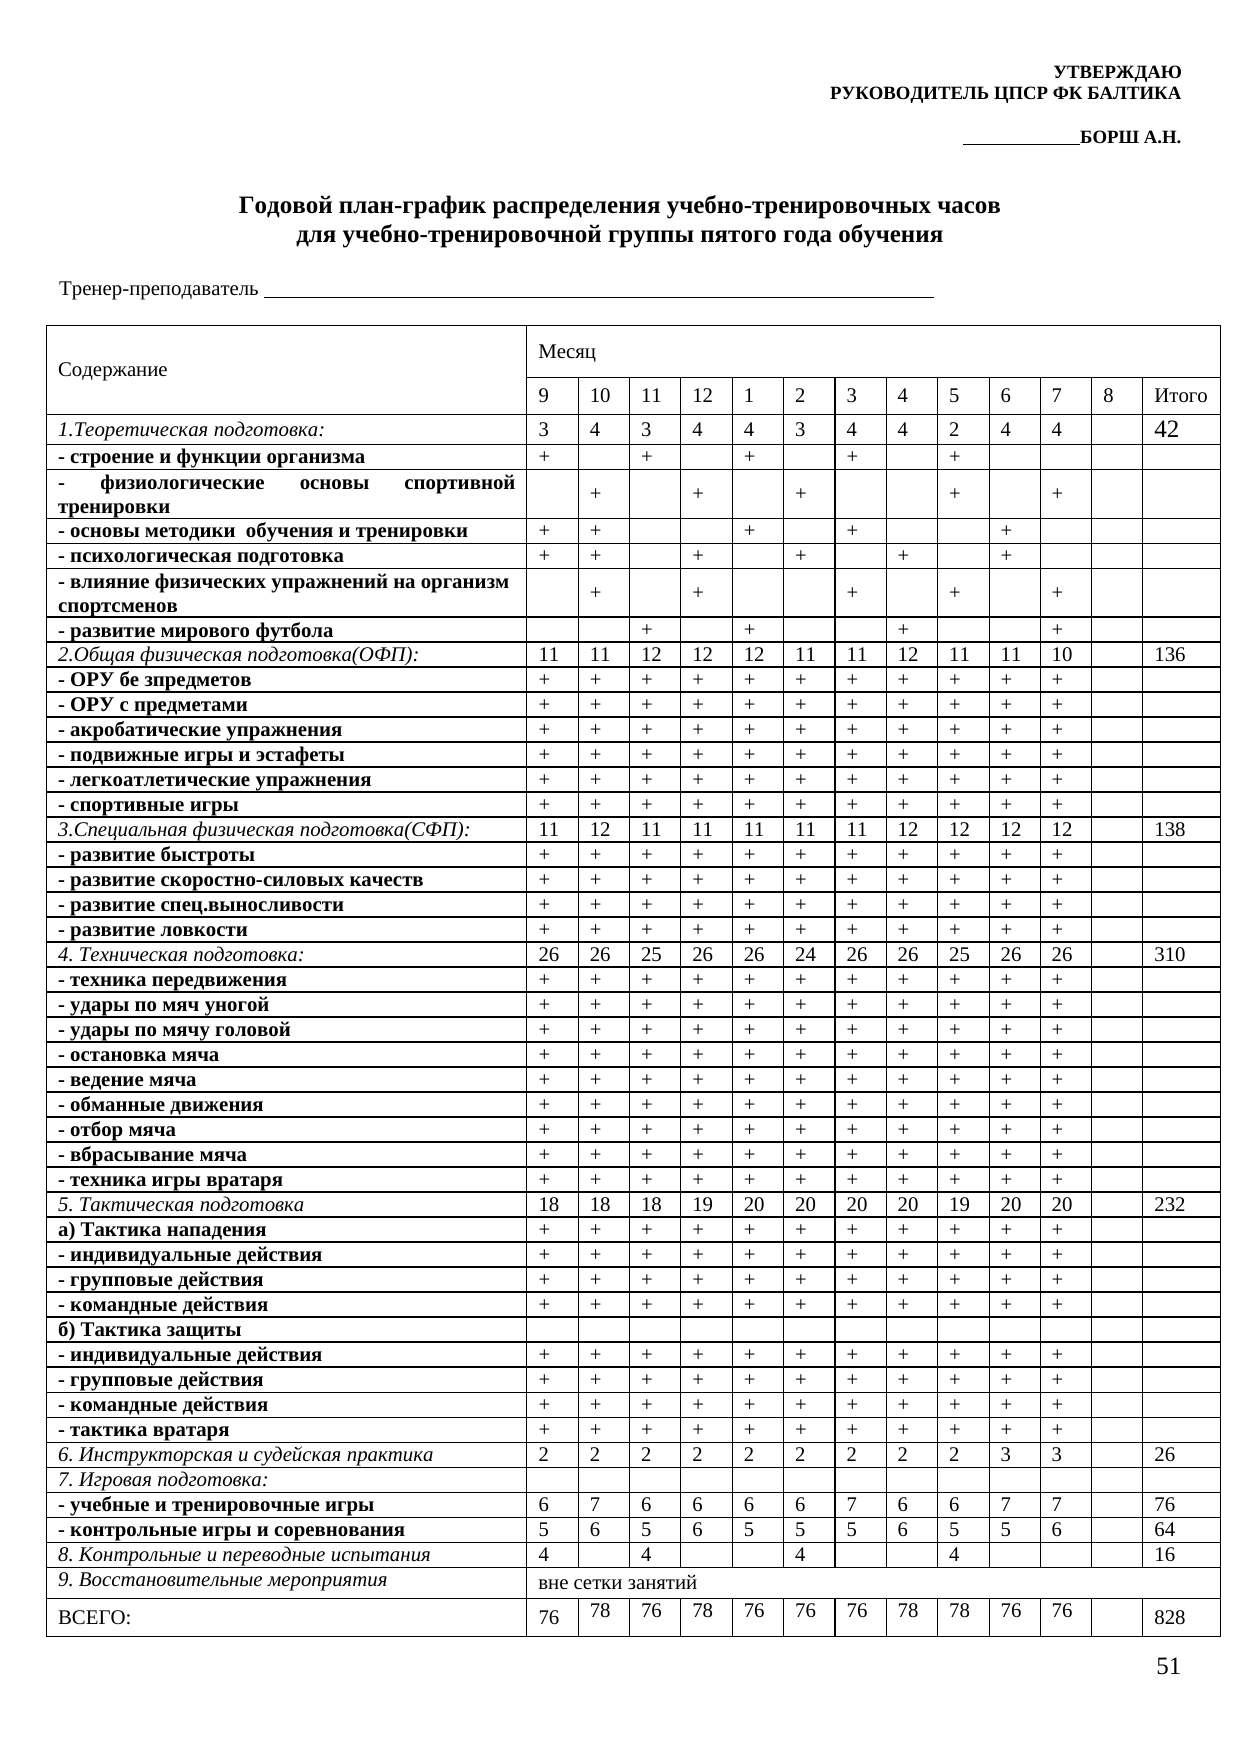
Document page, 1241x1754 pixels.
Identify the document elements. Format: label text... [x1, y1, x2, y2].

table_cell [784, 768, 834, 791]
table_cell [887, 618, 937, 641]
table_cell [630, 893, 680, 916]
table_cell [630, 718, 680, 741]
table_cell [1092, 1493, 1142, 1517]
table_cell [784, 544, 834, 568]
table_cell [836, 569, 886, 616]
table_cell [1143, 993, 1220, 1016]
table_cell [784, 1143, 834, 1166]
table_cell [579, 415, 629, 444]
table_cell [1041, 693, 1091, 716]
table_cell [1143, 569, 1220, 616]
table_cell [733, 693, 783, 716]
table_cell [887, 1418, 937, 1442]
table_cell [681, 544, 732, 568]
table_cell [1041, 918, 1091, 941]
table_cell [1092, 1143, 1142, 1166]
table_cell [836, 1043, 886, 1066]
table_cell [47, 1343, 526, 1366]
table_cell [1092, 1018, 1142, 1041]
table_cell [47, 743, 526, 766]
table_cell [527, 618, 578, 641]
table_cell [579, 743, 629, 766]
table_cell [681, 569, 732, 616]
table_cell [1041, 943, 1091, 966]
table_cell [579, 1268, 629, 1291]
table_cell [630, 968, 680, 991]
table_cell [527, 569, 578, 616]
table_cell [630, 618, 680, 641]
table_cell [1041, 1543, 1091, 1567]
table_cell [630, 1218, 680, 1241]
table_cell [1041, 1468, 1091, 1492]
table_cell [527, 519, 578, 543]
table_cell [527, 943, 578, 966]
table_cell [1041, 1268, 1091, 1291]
text БОРШ А.Н. [35, 126, 1181, 147]
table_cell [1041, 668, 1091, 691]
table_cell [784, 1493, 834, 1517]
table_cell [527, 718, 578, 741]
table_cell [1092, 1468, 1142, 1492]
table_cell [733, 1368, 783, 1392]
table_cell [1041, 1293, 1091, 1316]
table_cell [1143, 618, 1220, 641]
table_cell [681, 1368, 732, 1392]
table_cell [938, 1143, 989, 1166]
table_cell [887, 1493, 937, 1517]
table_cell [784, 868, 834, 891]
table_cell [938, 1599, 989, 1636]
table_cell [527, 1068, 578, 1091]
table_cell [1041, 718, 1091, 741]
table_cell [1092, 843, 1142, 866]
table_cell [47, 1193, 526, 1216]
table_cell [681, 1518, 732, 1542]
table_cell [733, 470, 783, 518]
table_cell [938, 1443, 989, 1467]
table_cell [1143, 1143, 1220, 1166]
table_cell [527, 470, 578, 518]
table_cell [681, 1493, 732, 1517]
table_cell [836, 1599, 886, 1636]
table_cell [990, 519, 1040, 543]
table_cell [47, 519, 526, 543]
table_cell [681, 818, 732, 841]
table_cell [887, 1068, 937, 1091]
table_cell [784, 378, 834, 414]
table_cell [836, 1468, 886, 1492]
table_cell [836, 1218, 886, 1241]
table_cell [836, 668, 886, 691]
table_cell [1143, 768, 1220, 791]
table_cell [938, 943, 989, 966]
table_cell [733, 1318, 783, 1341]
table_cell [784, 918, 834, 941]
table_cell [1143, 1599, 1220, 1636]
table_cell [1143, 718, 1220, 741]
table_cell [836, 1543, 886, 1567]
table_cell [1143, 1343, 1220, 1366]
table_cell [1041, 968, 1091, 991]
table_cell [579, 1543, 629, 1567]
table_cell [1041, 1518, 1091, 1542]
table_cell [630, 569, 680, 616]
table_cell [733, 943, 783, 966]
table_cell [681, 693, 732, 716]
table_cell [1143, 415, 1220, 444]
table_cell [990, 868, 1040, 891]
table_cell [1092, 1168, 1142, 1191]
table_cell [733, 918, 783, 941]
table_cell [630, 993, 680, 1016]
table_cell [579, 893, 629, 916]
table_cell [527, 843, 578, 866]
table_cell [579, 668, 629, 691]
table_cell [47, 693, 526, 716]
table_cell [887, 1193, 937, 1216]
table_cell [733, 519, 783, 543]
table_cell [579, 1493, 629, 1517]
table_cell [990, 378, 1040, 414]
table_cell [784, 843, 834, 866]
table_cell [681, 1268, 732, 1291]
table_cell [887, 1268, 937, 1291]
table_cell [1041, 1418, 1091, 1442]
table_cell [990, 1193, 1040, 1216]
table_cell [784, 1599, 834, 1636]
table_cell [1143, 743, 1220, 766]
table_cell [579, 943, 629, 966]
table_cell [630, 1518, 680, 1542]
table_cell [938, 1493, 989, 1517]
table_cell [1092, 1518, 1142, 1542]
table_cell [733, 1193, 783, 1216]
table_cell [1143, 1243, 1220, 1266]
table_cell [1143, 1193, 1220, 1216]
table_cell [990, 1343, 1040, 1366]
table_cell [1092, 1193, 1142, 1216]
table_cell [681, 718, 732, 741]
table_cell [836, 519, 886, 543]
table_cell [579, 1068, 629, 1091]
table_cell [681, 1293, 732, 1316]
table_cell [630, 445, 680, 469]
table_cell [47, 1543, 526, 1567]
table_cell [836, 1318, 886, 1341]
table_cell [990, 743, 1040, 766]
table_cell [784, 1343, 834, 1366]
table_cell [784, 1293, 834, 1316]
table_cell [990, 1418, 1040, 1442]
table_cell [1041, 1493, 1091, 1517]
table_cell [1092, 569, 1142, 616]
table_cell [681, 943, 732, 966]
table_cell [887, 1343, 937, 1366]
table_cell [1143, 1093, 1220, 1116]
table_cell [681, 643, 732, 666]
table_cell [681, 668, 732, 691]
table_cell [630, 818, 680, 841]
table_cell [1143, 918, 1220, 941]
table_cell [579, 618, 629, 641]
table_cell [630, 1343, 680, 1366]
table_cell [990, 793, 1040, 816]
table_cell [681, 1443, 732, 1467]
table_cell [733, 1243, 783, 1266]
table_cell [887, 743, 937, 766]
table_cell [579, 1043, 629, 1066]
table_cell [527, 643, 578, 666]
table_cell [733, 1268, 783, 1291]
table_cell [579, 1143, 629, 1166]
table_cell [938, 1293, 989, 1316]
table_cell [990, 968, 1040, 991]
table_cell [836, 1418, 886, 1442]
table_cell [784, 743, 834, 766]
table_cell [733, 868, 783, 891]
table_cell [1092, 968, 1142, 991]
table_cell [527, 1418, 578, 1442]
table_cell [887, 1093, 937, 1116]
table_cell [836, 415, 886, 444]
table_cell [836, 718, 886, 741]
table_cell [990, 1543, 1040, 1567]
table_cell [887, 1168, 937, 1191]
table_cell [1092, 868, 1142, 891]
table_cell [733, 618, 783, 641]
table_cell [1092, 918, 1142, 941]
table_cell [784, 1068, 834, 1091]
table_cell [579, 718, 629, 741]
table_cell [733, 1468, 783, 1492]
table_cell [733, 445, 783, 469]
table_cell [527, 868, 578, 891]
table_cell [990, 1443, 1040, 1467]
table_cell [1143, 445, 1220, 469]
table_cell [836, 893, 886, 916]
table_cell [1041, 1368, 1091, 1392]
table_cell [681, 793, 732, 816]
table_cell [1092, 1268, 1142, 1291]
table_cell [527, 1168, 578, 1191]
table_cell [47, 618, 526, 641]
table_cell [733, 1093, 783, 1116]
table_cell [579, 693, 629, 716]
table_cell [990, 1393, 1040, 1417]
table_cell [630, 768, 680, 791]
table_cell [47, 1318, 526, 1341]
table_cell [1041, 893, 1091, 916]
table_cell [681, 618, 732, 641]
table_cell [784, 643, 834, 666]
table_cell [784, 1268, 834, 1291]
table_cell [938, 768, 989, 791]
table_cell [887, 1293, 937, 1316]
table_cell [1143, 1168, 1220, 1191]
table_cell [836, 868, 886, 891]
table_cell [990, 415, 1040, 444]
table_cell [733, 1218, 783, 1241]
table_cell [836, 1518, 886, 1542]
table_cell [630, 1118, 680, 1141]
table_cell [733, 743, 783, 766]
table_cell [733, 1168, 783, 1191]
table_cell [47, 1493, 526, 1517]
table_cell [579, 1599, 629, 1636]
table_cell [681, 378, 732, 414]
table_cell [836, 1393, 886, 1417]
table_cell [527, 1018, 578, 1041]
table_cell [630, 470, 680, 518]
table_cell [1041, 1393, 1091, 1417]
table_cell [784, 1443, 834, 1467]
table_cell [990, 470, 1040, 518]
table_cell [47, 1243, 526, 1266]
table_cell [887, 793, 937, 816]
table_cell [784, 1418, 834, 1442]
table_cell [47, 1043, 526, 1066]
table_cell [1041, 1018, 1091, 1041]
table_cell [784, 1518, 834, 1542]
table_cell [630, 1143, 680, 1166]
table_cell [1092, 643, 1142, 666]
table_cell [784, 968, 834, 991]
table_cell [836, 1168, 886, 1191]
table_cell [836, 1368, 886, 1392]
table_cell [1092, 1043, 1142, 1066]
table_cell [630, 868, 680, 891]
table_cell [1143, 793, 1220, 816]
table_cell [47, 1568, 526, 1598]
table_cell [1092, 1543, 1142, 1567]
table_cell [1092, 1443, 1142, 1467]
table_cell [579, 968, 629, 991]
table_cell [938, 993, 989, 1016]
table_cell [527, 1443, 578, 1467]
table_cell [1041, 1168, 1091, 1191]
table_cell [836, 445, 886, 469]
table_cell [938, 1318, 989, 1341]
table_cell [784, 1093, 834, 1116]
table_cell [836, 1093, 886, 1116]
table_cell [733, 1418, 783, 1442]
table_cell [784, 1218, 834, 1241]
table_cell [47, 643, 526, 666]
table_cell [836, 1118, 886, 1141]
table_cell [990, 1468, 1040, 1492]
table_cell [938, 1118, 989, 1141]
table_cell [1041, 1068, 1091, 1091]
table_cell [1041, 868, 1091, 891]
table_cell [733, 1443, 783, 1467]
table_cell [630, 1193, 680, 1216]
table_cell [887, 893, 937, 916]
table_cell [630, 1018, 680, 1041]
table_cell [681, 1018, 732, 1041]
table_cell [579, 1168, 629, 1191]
text Тренер-преподаватель [59, 276, 1003, 300]
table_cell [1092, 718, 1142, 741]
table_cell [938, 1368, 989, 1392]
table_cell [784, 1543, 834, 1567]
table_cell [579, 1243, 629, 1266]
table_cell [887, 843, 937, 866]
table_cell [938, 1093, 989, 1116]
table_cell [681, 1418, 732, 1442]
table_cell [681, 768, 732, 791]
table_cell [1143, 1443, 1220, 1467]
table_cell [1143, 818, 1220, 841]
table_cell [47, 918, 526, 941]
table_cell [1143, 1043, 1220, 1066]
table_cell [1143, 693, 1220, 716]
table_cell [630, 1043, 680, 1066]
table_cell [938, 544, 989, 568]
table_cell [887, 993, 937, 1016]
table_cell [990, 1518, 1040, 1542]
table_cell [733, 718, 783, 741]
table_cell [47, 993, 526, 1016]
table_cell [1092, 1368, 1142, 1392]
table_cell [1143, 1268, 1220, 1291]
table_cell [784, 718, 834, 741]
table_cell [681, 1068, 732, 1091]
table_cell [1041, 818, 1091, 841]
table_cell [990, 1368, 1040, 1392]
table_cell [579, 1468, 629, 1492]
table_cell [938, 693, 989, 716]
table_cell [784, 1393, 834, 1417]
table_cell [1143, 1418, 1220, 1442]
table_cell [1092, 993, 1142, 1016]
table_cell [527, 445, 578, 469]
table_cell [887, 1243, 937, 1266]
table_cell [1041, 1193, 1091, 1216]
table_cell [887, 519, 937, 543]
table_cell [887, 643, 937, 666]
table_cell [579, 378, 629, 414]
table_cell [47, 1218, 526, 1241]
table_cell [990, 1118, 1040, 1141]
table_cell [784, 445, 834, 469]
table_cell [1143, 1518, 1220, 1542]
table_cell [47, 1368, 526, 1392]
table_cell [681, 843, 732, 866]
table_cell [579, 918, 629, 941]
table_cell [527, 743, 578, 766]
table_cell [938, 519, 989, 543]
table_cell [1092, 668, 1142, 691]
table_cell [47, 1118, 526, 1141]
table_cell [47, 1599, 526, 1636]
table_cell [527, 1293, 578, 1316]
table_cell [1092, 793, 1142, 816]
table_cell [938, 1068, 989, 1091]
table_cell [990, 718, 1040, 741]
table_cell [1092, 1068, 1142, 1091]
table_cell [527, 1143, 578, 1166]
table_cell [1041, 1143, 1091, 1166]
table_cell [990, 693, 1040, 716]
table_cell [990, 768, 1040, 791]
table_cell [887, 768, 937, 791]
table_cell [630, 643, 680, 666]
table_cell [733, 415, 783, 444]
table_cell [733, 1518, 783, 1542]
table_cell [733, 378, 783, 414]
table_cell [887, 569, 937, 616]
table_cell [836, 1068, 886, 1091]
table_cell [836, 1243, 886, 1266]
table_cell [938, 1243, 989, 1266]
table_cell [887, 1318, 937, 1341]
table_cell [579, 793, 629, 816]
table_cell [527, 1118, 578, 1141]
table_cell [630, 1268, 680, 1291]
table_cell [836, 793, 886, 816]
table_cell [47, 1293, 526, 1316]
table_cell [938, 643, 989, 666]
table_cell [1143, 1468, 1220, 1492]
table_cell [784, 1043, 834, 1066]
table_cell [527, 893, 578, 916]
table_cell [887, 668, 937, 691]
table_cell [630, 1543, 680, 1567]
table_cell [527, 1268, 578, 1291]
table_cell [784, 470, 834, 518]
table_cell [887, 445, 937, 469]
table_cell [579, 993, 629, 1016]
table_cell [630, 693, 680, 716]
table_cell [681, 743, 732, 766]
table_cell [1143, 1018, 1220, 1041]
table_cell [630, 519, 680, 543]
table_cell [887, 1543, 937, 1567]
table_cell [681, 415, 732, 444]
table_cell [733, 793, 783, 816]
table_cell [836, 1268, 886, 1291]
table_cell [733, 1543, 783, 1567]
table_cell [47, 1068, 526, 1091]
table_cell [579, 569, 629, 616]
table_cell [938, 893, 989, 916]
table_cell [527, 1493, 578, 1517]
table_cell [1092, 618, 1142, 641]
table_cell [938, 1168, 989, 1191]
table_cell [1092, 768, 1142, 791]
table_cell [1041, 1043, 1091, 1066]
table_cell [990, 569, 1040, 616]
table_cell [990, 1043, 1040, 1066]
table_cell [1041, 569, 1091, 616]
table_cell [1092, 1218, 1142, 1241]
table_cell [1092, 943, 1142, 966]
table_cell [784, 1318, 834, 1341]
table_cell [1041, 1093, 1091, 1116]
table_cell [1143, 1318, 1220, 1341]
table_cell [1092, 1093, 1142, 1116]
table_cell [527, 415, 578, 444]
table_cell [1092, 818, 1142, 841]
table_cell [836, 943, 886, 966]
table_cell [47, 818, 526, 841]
text УТВЕРЖДАЮ [35, 61, 1182, 83]
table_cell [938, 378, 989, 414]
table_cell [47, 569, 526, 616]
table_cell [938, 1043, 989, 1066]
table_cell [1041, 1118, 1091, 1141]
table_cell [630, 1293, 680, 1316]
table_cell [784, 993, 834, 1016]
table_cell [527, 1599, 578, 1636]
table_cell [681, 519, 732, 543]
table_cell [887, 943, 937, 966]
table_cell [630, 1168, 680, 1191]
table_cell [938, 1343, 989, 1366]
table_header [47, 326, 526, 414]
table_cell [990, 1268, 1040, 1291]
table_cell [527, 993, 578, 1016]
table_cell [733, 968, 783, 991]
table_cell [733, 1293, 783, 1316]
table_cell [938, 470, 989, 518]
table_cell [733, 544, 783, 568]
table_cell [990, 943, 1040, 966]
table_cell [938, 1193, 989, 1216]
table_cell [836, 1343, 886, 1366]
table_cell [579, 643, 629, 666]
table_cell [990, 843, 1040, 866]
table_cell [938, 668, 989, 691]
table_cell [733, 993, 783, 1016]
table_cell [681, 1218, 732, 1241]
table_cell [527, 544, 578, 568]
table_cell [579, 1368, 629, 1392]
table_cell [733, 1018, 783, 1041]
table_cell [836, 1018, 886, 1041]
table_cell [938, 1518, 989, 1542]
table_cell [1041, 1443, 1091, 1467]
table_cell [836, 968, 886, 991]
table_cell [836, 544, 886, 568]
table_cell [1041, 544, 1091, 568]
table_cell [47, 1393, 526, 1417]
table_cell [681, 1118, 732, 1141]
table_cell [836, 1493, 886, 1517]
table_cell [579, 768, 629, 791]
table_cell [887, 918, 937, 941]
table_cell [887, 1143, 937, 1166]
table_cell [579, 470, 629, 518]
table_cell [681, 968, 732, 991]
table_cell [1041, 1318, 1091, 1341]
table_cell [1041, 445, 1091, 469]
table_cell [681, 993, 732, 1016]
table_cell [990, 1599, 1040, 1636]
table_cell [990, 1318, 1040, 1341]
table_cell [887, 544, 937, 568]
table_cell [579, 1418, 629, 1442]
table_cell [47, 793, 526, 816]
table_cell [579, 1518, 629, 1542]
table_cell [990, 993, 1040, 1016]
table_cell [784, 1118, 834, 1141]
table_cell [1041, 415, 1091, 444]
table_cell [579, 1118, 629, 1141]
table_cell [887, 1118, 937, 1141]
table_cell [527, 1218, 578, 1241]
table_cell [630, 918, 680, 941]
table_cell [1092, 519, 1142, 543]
text РУКОВОДИТЕЛЬ ЦПСР ФК БАЛТИКА [35, 83, 1181, 104]
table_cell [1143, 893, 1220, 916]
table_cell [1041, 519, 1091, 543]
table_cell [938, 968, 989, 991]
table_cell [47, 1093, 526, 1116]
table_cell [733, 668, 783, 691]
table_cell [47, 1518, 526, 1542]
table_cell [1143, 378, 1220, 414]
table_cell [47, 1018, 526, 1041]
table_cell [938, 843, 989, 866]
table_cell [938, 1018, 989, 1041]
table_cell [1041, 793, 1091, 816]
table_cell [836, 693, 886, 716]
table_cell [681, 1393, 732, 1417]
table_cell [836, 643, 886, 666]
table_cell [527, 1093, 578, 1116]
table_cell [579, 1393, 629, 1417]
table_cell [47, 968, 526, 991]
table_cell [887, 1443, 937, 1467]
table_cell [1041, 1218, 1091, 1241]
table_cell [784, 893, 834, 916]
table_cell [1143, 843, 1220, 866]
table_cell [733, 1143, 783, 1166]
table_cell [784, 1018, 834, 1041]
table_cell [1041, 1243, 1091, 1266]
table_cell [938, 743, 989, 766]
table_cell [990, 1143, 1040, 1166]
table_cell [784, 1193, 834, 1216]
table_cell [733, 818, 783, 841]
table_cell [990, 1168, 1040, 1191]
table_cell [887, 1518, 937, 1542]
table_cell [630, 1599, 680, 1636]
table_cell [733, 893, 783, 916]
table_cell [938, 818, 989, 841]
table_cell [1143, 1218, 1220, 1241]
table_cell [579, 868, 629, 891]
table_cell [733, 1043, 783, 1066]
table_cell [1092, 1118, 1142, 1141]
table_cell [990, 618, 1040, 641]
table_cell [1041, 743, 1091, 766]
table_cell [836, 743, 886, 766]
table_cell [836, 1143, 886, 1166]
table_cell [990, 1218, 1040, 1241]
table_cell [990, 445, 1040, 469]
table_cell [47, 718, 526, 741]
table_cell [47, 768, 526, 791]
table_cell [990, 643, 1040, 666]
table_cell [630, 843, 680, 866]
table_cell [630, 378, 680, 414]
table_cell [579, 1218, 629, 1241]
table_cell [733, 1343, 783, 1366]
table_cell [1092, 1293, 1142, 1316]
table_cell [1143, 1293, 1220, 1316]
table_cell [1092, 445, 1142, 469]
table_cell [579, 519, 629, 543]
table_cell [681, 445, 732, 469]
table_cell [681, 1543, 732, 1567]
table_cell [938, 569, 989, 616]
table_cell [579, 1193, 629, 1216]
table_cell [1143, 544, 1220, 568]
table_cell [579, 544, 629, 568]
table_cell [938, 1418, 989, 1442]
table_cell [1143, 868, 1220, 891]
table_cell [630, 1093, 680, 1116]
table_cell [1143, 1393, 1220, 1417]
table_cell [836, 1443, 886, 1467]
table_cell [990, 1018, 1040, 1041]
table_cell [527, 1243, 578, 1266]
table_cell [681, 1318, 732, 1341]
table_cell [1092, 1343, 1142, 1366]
subtitle Годовой план-график распределения учебно-тренировочных часов для учебно-тренировочной группы пятого года обучения [238, 190, 1003, 247]
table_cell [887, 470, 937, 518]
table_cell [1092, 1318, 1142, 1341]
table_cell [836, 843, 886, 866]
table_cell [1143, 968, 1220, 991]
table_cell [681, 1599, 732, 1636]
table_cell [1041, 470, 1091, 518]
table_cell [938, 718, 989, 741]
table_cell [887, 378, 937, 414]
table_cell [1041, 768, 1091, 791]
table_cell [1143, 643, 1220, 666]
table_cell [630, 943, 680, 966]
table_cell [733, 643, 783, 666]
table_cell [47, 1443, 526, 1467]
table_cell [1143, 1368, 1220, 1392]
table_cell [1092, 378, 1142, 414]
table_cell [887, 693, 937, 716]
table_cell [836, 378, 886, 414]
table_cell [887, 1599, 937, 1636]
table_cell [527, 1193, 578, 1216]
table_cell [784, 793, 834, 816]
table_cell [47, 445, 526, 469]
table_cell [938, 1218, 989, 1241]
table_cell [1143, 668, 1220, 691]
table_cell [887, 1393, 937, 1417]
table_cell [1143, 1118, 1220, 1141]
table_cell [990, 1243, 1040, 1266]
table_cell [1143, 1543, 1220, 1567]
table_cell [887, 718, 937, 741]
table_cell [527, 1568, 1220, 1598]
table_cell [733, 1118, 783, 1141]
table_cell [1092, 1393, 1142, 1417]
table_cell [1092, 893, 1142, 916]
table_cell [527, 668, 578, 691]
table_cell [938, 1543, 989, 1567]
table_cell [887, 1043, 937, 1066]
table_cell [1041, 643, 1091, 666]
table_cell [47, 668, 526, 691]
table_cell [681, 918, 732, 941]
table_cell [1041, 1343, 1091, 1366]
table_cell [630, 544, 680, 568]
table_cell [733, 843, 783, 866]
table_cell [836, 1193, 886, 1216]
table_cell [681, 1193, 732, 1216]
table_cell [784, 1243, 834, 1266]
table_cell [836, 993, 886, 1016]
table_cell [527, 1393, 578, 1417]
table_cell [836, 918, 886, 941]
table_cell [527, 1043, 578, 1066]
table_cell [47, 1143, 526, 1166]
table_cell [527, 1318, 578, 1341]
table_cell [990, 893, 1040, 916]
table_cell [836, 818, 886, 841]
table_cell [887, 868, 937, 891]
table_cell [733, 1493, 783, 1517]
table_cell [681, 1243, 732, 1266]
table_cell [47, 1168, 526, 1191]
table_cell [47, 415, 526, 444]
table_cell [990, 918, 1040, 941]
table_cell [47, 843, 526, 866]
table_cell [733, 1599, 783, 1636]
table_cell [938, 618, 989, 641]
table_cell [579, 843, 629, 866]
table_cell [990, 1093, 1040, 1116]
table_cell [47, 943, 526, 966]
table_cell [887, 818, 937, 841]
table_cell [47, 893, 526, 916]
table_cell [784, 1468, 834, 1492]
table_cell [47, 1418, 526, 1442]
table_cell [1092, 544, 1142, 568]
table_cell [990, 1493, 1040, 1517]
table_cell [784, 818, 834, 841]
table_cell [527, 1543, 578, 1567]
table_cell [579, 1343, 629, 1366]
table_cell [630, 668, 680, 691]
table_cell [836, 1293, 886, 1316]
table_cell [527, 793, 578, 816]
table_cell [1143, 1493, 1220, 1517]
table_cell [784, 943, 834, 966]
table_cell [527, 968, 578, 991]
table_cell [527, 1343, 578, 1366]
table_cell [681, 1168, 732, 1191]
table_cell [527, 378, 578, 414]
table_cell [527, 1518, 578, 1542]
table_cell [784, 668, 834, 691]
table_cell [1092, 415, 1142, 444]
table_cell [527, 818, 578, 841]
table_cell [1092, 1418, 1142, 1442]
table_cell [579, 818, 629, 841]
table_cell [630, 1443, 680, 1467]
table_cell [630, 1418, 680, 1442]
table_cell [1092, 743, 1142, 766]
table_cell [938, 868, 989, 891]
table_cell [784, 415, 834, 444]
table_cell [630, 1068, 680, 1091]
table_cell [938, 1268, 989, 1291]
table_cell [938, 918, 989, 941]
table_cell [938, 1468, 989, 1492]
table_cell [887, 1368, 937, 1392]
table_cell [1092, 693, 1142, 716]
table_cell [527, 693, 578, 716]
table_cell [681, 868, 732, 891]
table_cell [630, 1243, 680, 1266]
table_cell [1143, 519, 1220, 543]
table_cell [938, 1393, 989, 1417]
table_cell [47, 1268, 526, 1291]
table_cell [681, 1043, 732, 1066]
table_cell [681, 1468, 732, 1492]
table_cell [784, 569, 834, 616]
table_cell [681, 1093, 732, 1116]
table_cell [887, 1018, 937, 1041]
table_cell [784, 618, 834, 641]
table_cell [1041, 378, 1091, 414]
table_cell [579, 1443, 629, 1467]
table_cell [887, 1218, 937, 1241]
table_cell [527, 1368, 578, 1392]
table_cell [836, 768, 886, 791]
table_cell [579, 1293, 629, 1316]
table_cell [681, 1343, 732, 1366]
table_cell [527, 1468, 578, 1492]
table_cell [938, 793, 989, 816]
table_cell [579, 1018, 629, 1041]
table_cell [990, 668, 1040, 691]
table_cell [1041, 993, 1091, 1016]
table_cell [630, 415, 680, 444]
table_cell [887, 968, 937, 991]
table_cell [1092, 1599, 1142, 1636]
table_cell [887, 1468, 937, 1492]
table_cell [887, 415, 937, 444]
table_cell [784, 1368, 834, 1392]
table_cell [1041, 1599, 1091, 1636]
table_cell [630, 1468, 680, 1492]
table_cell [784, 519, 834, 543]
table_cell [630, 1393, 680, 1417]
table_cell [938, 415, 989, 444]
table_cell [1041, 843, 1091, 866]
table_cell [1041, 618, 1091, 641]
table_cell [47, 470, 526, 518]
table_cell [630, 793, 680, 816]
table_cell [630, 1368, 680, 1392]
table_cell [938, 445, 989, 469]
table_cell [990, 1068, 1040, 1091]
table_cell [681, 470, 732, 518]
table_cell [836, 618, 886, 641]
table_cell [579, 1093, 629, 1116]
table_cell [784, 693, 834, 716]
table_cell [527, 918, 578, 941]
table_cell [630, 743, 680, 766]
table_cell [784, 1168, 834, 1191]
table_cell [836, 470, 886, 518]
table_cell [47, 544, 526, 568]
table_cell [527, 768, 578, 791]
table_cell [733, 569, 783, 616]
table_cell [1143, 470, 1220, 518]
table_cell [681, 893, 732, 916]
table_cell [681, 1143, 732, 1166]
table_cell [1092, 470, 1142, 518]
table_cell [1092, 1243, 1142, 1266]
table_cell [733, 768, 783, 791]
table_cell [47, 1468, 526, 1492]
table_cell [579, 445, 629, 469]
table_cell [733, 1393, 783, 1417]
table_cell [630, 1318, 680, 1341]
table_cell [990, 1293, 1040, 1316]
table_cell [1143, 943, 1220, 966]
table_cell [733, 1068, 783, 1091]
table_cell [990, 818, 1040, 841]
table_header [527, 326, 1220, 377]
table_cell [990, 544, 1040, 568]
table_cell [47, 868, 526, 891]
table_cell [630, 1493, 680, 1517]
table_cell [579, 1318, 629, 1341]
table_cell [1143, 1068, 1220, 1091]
